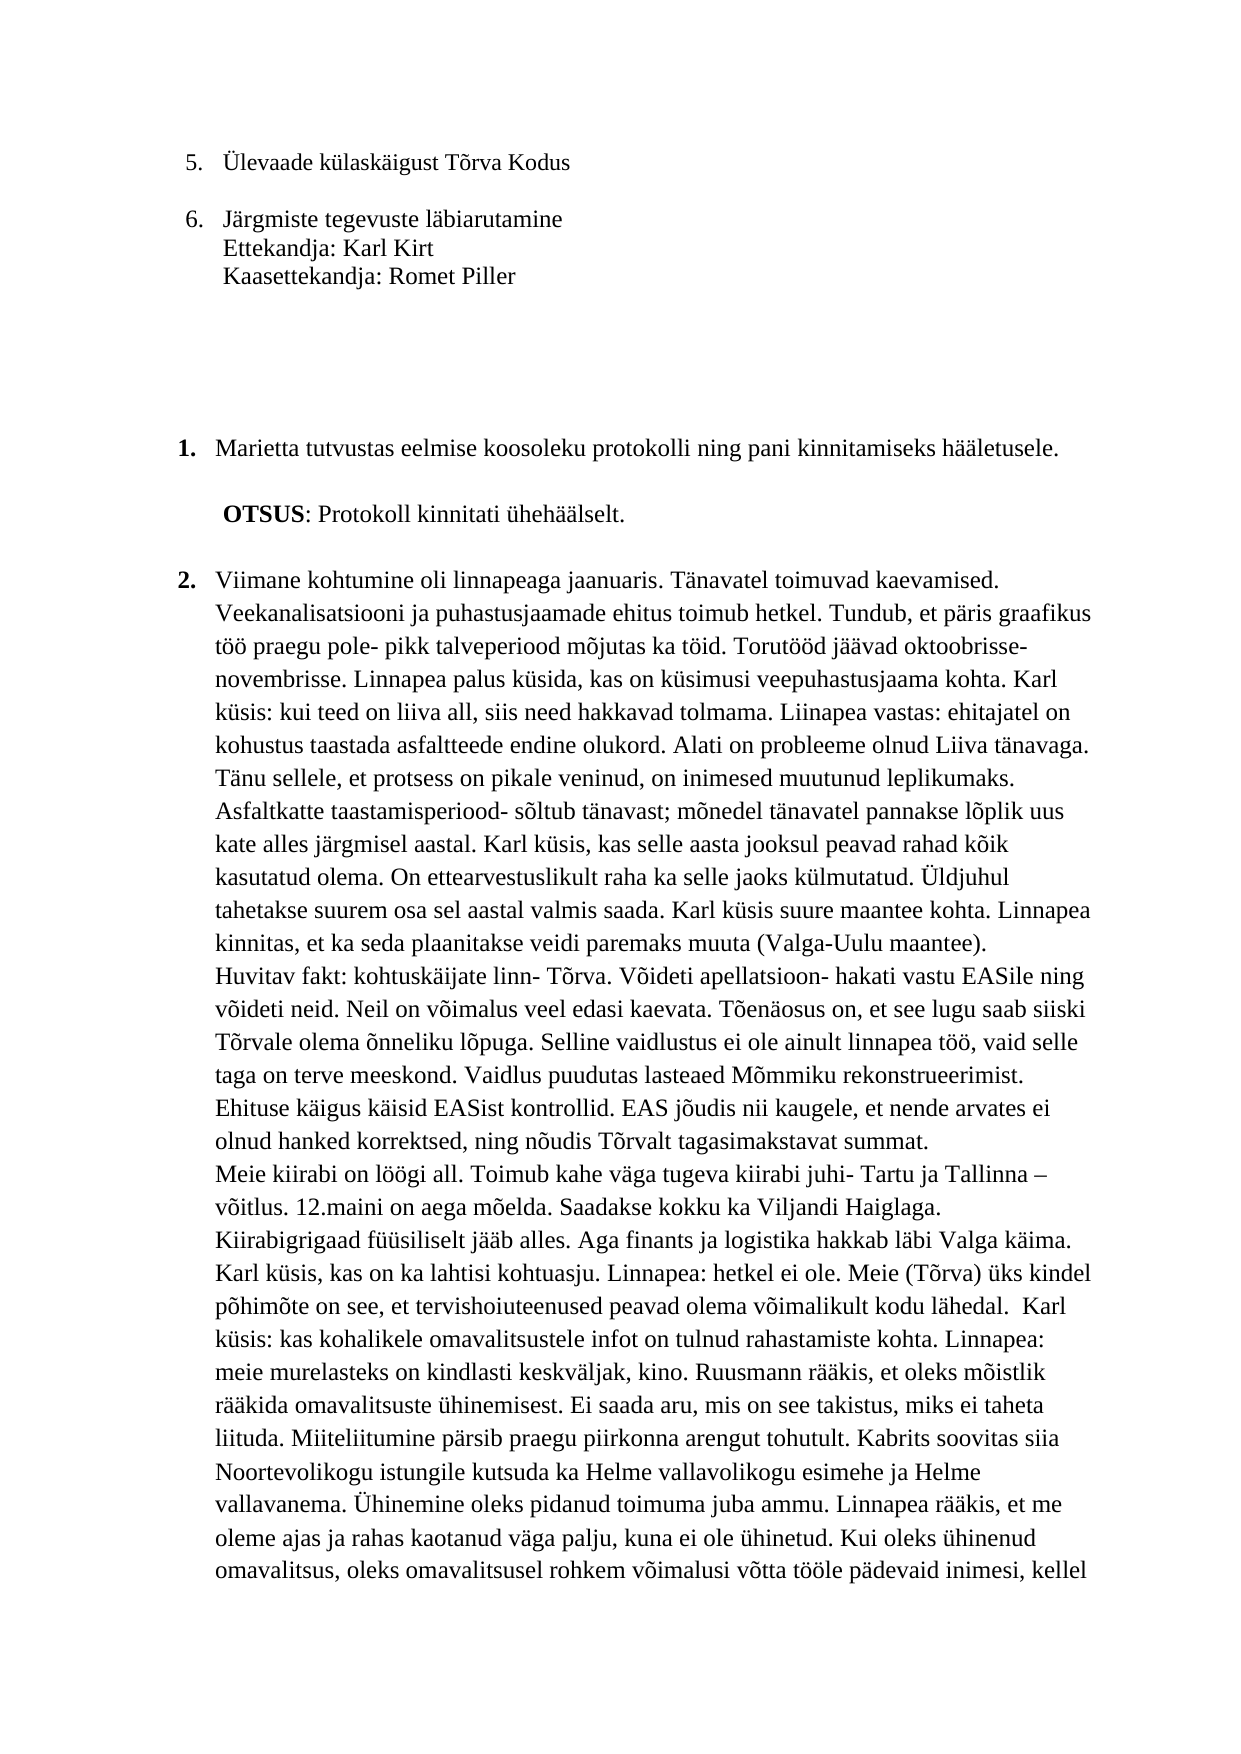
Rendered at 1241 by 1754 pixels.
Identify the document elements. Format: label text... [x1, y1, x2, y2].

list Järgmiste tegevuste läbiarutamine [185, 204, 1093, 233]
list Viimane kohtumine oli linnapeaga jaanuaris. Tänavatel toimuvad kaevamised. Veekanalisatsiooni ja puhastusjaamade ehitus toimub hetkel. Tundub, et päris graafikus töö praegu pole- pikk talveperiood mõjutas ka töid. Torutööd jäävad oktoobrisse-novembrisse. Linnapea palus küsida, kas on küsimusi veepuhastusjaama kohta. Karl küsis: kui teed on liiva all, siis need hakkavad tolmama. Liinapea vastas: ehitajatel on kohustus taastada asfaltteede endine olukord. Alati on probleeme olnud Liiva tänavaga. Tänu sellele, et protsess on pikale veninud, on inimesed muutunud leplikumaks. Asfaltkatte taastamisperiood- sõltub tänavast; mõnedel tänavatel pannakse lõplik uus kate alles järgmisel aastal. Karl küsis, kas selle aasta jooksul peavad rahad kõik kasutatud olema. On ettearvestuslikult raha ka selle jaoks külmutatud. Üldjuhul tahetakse suurem osa sel aastal valmis saada. Karl küsis suure maantee kohta. Linnapea kinnitas, et ka seda plaanitakse veidi paremaks muuta (Valga-Uulu maantee). [177, 565, 1093, 957]
text OTSUS: Protokoll kinnitati ühehäälselt. [223, 499, 1093, 528]
text Huvitav fakt: kohtuskäijate linn- Tõrva. Võideti apellatsioon- hakati vastu EASile ning võideti neid. Neil on võimalus veel edasi kaevata. Tõenäosus on, et see lugu saab siiski Tõrvale olema õnneliku lõpuga. Selline vaidlustus ei ole ainult linnapea töö, vaid selle taga on terve meeskond. Vaidlus puudutas lasteaed Mõmmiku rekonstrueerimist. Ehituse käigus käisid EASist kontrollid. EAS jõudis nii kaugele, et nende arvates ei olnud hanked korrektsed, ning nõudis Tõrvalt tagasimakstavat summat. [215, 961, 1093, 1155]
text Kaasettekandja: Romet Piller [223, 261, 1093, 290]
list Ülevaade külaskäigust Tõrva Kodus [185, 148, 1093, 175]
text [215, 1159, 1093, 1584]
list Marietta tutvustas eelmise koosoleku protokolli ning pani kinnitamiseks hääletusele. [177, 433, 1093, 462]
text Ettekandja: Karl Kirt [223, 233, 1093, 261]
